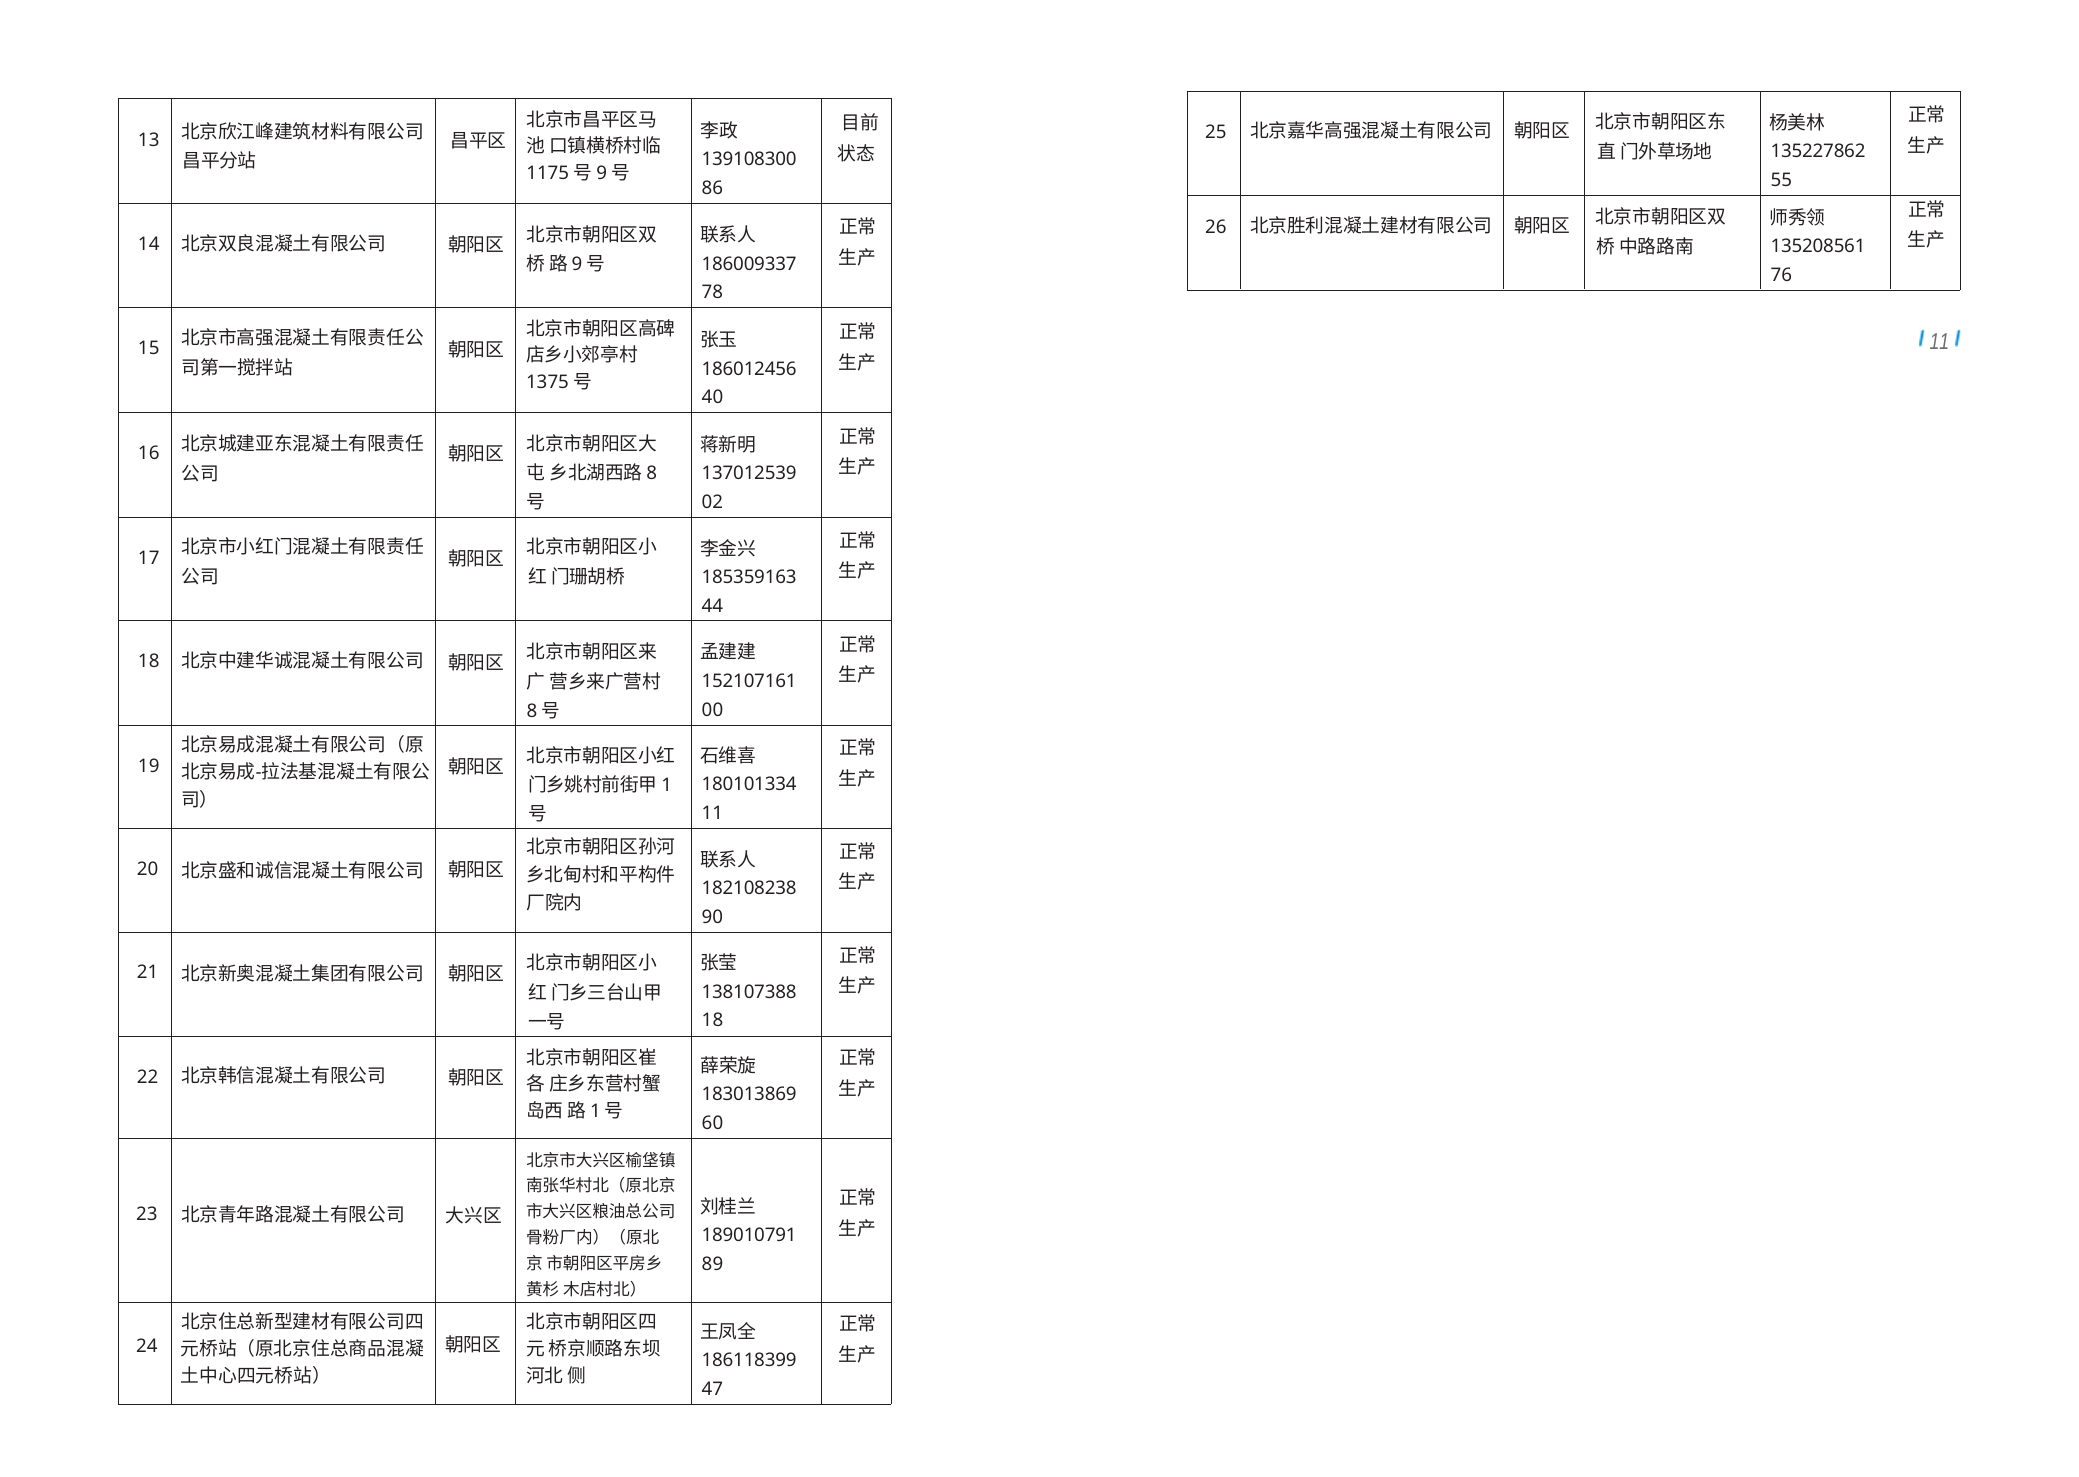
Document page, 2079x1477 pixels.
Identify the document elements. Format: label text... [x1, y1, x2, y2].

table_cell 26 [1188, 196, 1240, 289]
table_cell 朝阳区 [436, 204, 515, 307]
table_cell 正常 生产 [822, 829, 891, 931]
table_cell 北京城建亚东混凝土有限责任 公司 [172, 413, 435, 516]
table_cell 北京住总新型建材有限公司四 元桥站（原北京住总商品混凝 土中心四元桥站） [172, 1303, 435, 1404]
table_header 13 [119, 99, 171, 202]
table_cell 朝阳区 [436, 1037, 515, 1137]
table_cell 朝阳区 [436, 413, 515, 516]
table_cell 北京市高强混凝土有限责任公 司第一搅拌站 [172, 308, 435, 412]
table_cell 朝阳区 [436, 621, 515, 725]
table_cell 北京市朝阳区小红 门乡三台山甲一号 [516, 933, 691, 1036]
table_cell 北京双良混凝土有限公司 [172, 204, 435, 307]
table_cell 北京中建华诚混凝土有限公司 [172, 621, 435, 725]
table_cell 北京市朝阳区崔各 庄乡东营村蟹岛西 路1号 [516, 1037, 691, 1137]
table_cell 联系人 18210823890 [692, 829, 821, 931]
table_cell 25 [1188, 92, 1240, 194]
table_cell 李金兴 18535916344 [692, 518, 821, 620]
table_cell 朝阳区 [436, 829, 515, 931]
table_cell 正常 生产 [822, 204, 891, 307]
table_cell 杨美林 13522786255 [1761, 92, 1890, 194]
table_cell 北京市大兴区榆垡镇 南张华村北（原北京 市大兴区粮油总公司 骨粉厂内）（原北京 市朝阳区平房乡黄杉 木店村北） [516, 1139, 691, 1302]
table_cell 蒋新明 13701253902 [692, 413, 821, 516]
table_cell 联系人 18600933778 [692, 204, 821, 307]
table_cell 17 [119, 518, 171, 620]
table_cell 正常 生产 [822, 726, 891, 828]
table_cell 正常 生产 [1891, 92, 1960, 194]
table_cell 19 [119, 726, 171, 828]
table_cell 师秀领 13520856176 [1761, 196, 1890, 289]
table_cell 大兴区 [436, 1139, 515, 1302]
table_cell 朝阳区 [436, 726, 515, 828]
table_cell 朝阳区 [436, 933, 515, 1036]
table_cell 北京市朝阳区孙河 乡北甸村和平构件 厂院内 [516, 829, 691, 931]
table_header 昌平区 [436, 99, 515, 202]
table_cell 北京盛和诚信混凝土有限公司 [172, 829, 435, 931]
table_cell 孟建建 15210716100 [692, 621, 821, 725]
table_cell 朝阳区 [1504, 196, 1584, 289]
table_cell 正常 生产 [822, 933, 891, 1036]
table_cell 正常 生产 [822, 621, 891, 725]
table_cell 北京市朝阳区四元 桥京顺路东坝河北 侧 [516, 1303, 691, 1404]
table_cell 北京韩信混凝土有限公司 [172, 1037, 435, 1137]
table_cell 北京市朝阳区大屯 乡北湖西路8号 [516, 413, 691, 516]
table_header 北京欣江峰建筑材料有限公司 昌平分站 [172, 99, 435, 202]
table_cell 15 [119, 308, 171, 412]
table_cell 正常 生产 [822, 413, 891, 516]
table_cell 22 [119, 1037, 171, 1137]
table_cell 朝阳区 [436, 518, 515, 620]
table_cell 北京易成混凝土有限公司（原 北京易成-拉法基混凝土有限公 司） [172, 726, 435, 828]
table_cell 张玉 18601245640 [692, 308, 821, 412]
table_cell 北京嘉华高强混凝土有限公司 [1241, 92, 1503, 194]
table_cell 薛荣旋 18301386960 [692, 1037, 821, 1137]
table_cell 北京市小红门混凝土有限责任 公司 [172, 518, 435, 620]
table_cell 北京市朝阳区小红 门乡姚村前街甲1号 [516, 726, 691, 828]
table_cell 北京市朝阳区来广 营乡来广营村8号 [516, 621, 691, 725]
table_cell 16 [119, 413, 171, 516]
table_cell 北京市朝阳区东直 门外草场地 [1585, 92, 1760, 194]
table_cell 北京青年路混凝土有限公司 [172, 1139, 435, 1302]
table_cell 张莹 13810738818 [692, 933, 821, 1036]
table_cell 23 [119, 1139, 171, 1302]
table_cell 正常 生产 [822, 1037, 891, 1137]
table_cell 正常 生产 [822, 1139, 891, 1302]
table_cell 王凤全 18611839947 [692, 1303, 821, 1404]
table_header 李政 13910830086 [692, 99, 821, 202]
table_cell 20 [119, 829, 171, 931]
picture [1954, 329, 1961, 347]
table_cell 北京新奥混凝土集团有限公司 [172, 933, 435, 1036]
table_cell 24 [119, 1303, 171, 1404]
table_cell 18 [119, 621, 171, 725]
table_cell 石维喜 18010133411 [692, 726, 821, 828]
table_cell 21 [119, 933, 171, 1036]
table_cell 正常 生产 [822, 518, 891, 620]
table_cell 北京胜利混凝土建材有限公司 [1241, 196, 1503, 289]
table_cell 北京市朝阳区双桥 中路路南 [1585, 196, 1760, 289]
table_cell 北京市朝阳区小红 门珊胡桥 [516, 518, 691, 620]
table_cell 朝阳区 [436, 1303, 515, 1404]
table_cell 刘桂兰 18901079189 [692, 1139, 821, 1302]
table_cell 正常 生产 [1891, 196, 1960, 289]
table_cell 朝阳区 [436, 308, 515, 412]
table_cell 正常 生产 [822, 1303, 891, 1404]
table_cell 14 [119, 204, 171, 307]
table_header 北京市昌平区马池 口镇横桥村临1175 号9号 [516, 99, 691, 202]
table_cell 朝阳区 [1504, 92, 1584, 194]
table_cell 北京市朝阳区双桥 路9号 [516, 204, 691, 307]
text 11 [1945, 333, 1961, 349]
table_cell 正常 生产 [822, 308, 891, 412]
table_header 目前 状态 [822, 99, 891, 202]
text 11 [1187, 333, 1935, 349]
table_cell 北京市朝阳区高碑 店乡小郊亭村1375 号 [516, 308, 691, 412]
picture [1918, 329, 1925, 347]
